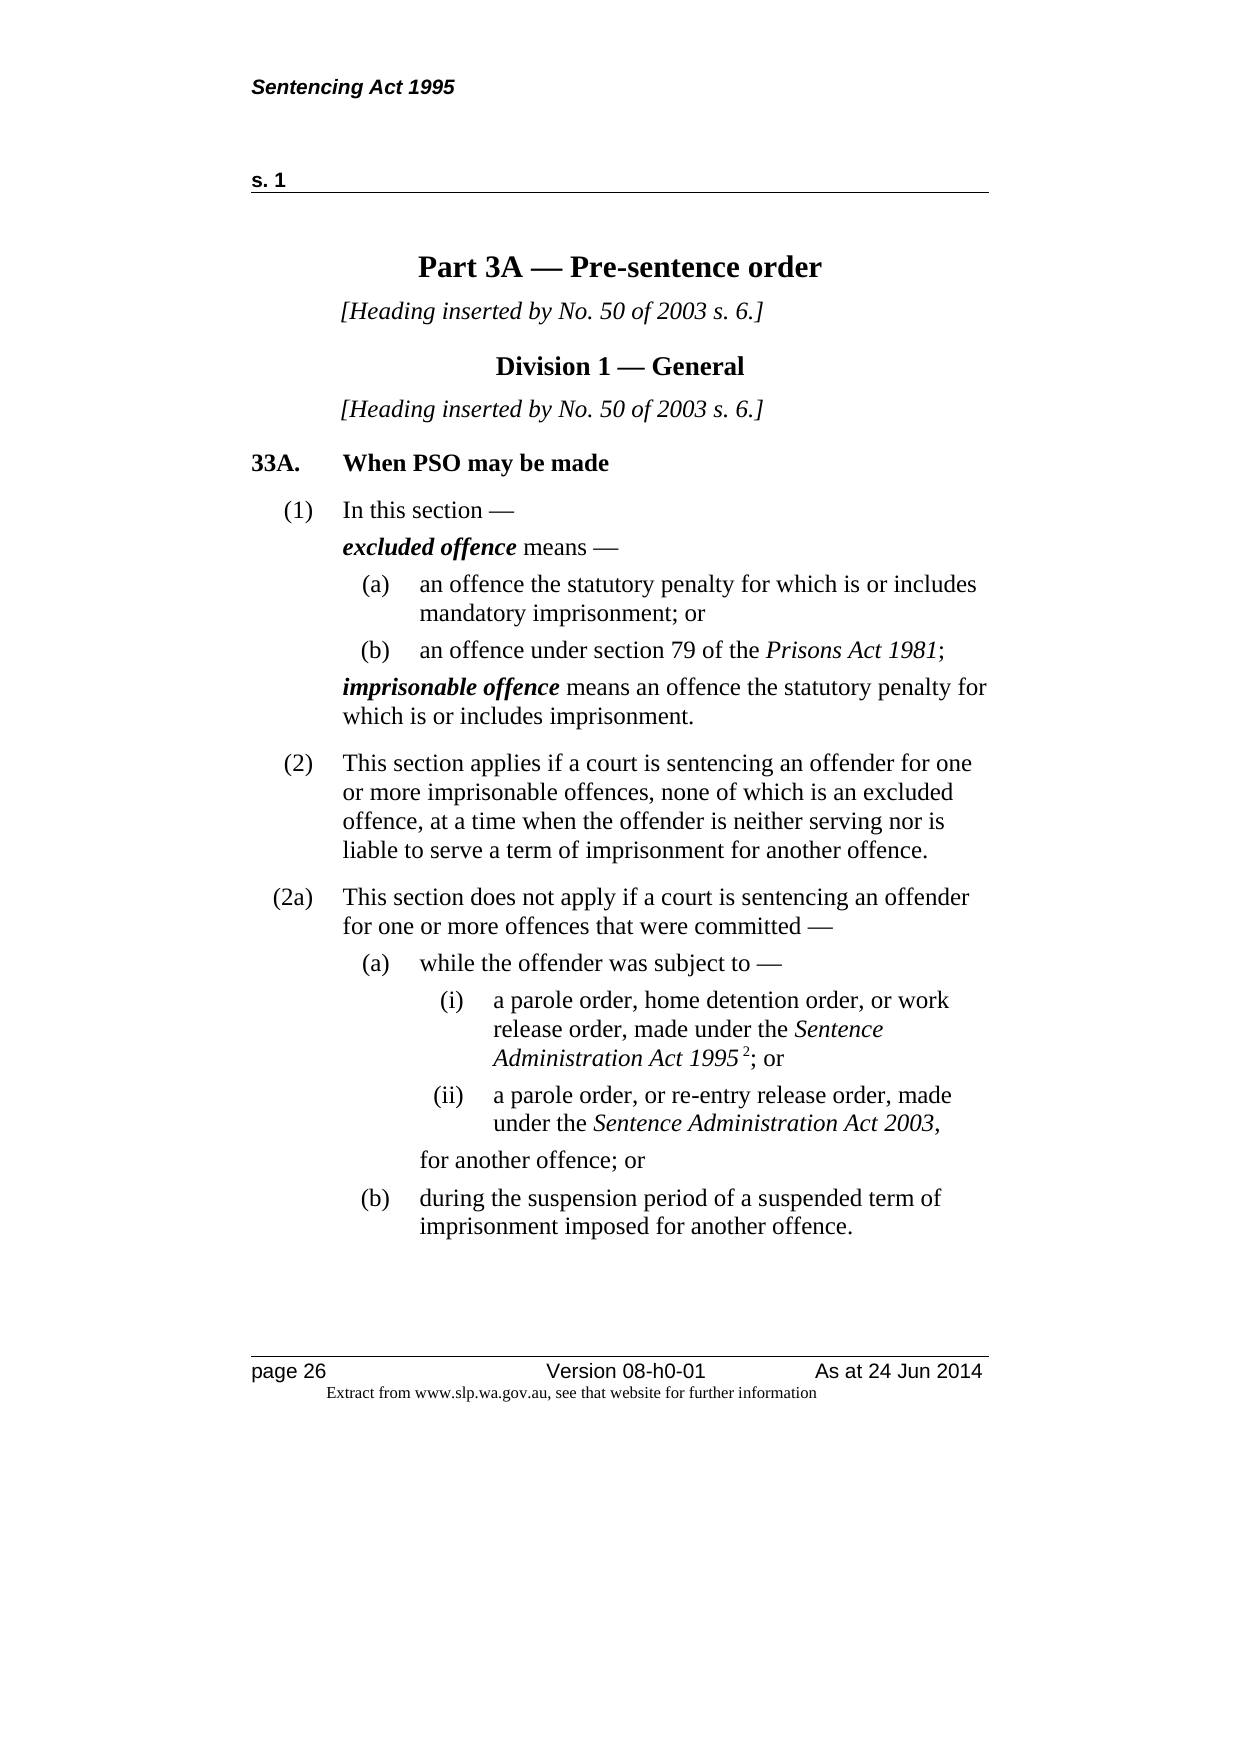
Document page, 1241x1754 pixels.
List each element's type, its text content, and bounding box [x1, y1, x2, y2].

text (a) while the offender was subject to — [251, 948, 989, 977]
subtitle Part 3A — Pre-sentence order [251, 248, 989, 284]
text (ii) a parole order, or re-entry release order, made under the Sentence Administration Act 2003, [251, 1080, 989, 1137]
subtitle [Heading inserted by No. 50 of 2003 s. 6.] [251, 296, 989, 325]
text for another offence; or [251, 1146, 989, 1174]
subtitle [Heading inserted by No. 50 of 2003 s. 6.] [251, 394, 989, 423]
text (2a) This section does not apply if a court is sentencing an offender for one or more offences that were committed — [251, 882, 989, 940]
text (b) an offence under section 79 of the Prisons Act 1981; [251, 635, 989, 664]
subtitle Division 1 — General [251, 350, 989, 381]
subtitle 33A. When PSO may be made [251, 448, 989, 476]
text (a) an offence the statutory penalty for which is or includes mandatory imprisonment; or [251, 569, 989, 627]
text (i) a parole order, home detention order, or work release order, made under the Sentence Administration Act 1995 2; or [251, 985, 989, 1071]
text (2) This section applies if a court is sentencing an offender for one or more imprisonable offences, none of which is an excluded offence, at a time when the offender is neither serving nor is liable to serve a term of imprisonment for another offence. [251, 748, 989, 863]
text imprisonable offence means an offence the statutory penalty for which is or includes imprisonment. [251, 672, 989, 730]
text (b) during the suspension period of a suspended term of imprisonment imposed for another offence. [251, 1183, 989, 1240]
text (1) In this section — [251, 495, 989, 524]
text excluded offence means — [251, 532, 989, 561]
